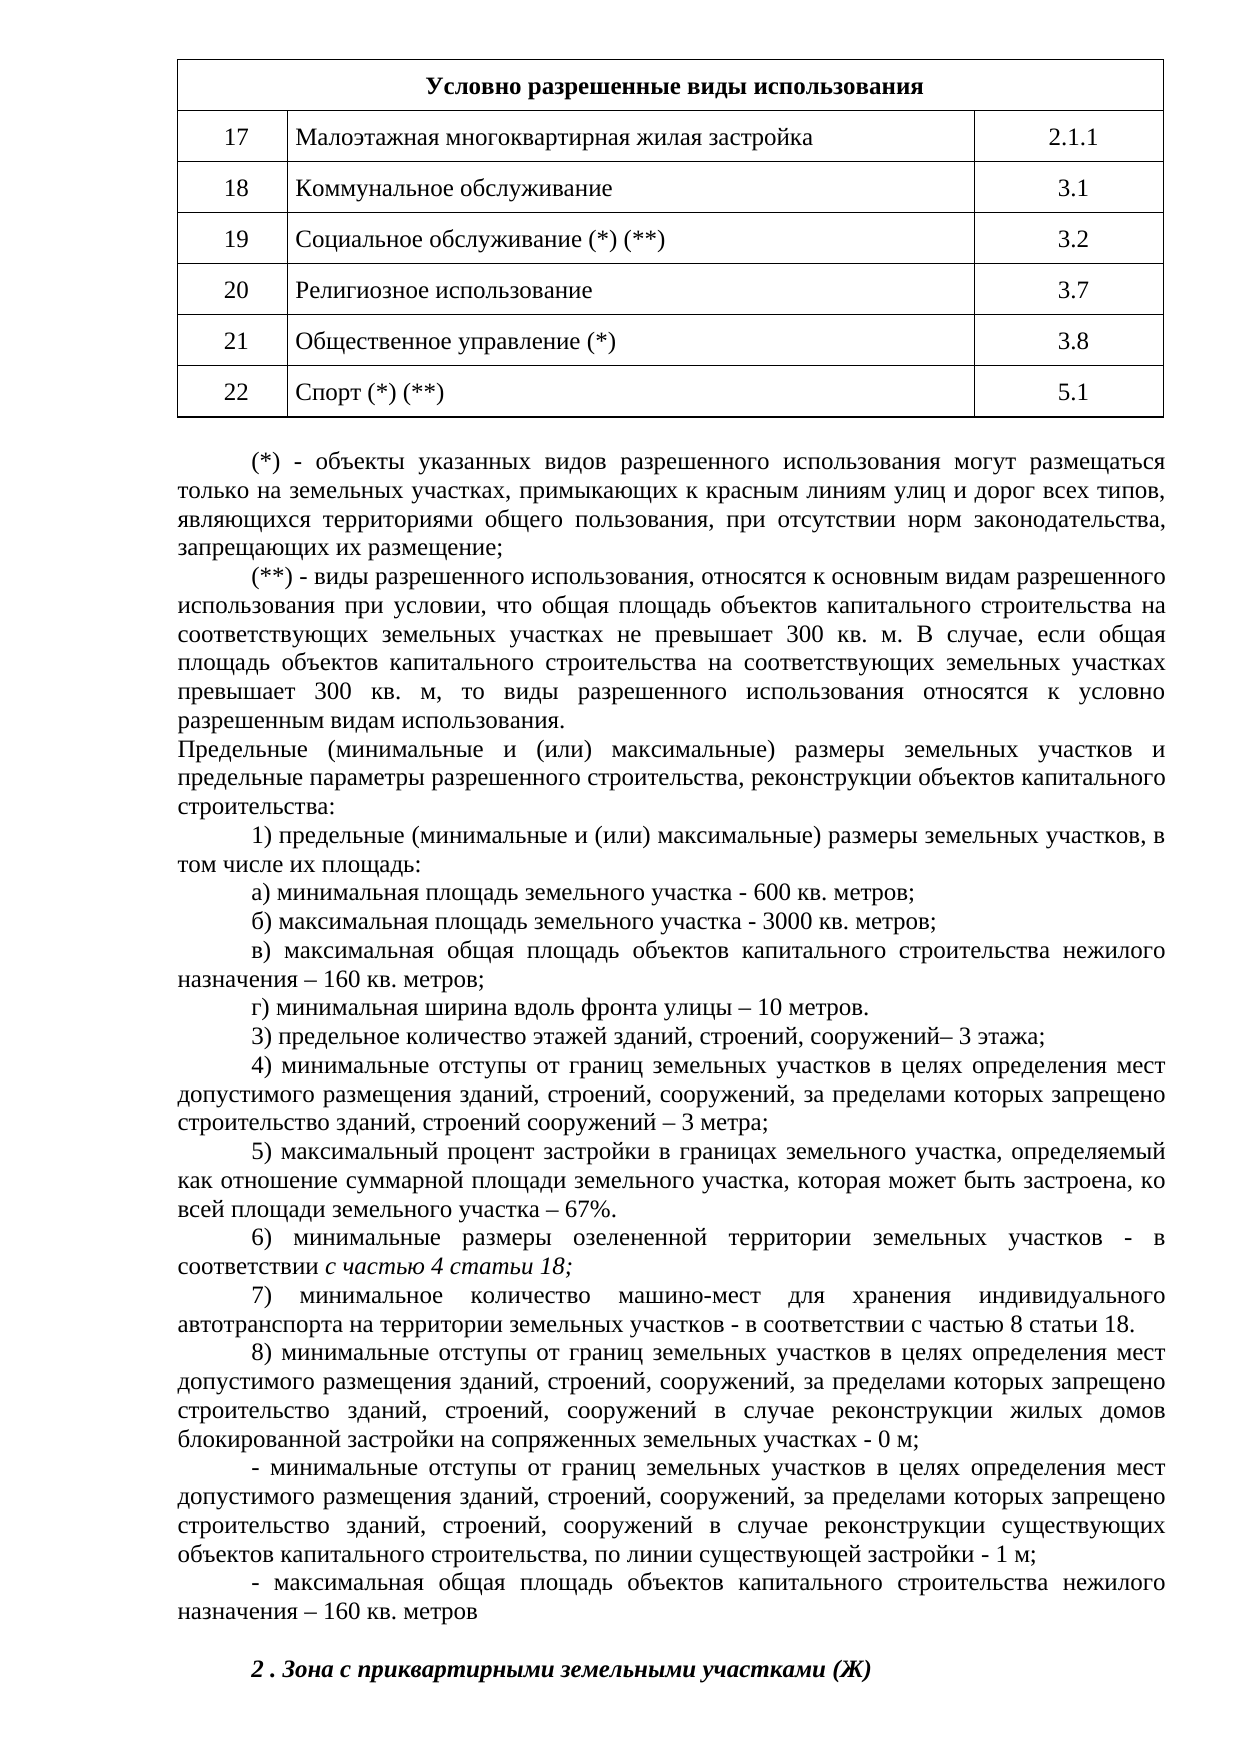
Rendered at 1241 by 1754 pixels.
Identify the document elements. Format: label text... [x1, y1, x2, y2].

table_cell 22 [178, 366, 287, 416]
text 6) минимальные размеры озелененной территории земельных участков - в соответствии с частью 4 статьи 18; [177, 1222, 1167, 1280]
text - максимальная общая площадь объектов капитального строительства нежилого назначения – 160 кв. метров [177, 1567, 1167, 1625]
text 3) предельное количество этажей зданий, строений, сооружений– 3 этажа; [177, 1021, 1167, 1050]
text - минимальные отступы от границ земельных участков в целях определения мест допустимого размещения зданий, строений, сооружений, за пределами которых запрещено строительство зданий, строений, сооружений в случае реконструкции существующих объектов капитального строительства, по линии существующей застройки - 1 м; [177, 1452, 1167, 1567]
table_cell 18 [178, 162, 287, 212]
text 2 . Зона с приквартирными земельными участками (Ж) [177, 1654, 1167, 1682]
text 5) максимальный процент застройки в границах земельного участка, определяемый как отношение суммарной площади земельного участка, которая может быть застроена, ко всей площади земельного участка – 67%. [177, 1136, 1167, 1222]
text в) максимальная общая площадь объектов капитального строительства нежилого назначения – ; [177, 935, 1167, 992]
table_cell Общественное управление (*) [288, 315, 974, 365]
table_cell 2.1.1 [975, 111, 1163, 161]
list Предельные (минимальные и (или) максимальные) размеры земельных участков и предельные параметры разрешенного строительства, реконструкции объектов капитального строительства: [177, 734, 1167, 820]
text 1) предельные (минимальные и (или) максимальные) размеры земельных участков, в том числе их площадь: [177, 820, 1167, 877]
table_cell 3.8 [975, 315, 1163, 365]
text а) минимальная площадь земельного участка - 600 кв. метров; [177, 877, 1167, 906]
text (*) - объекты указанных видов разрешенного использования могут размещаться только на земельных участках, примыкающих к красным линиям улиц и дорог всех типов, являющихся территориями общего пользования, при отсутствии норм законодательства, запрещающих их размещение; [177, 446, 1167, 561]
table_cell 3.2 [975, 213, 1163, 263]
table_cell 17 [178, 111, 287, 161]
text 7) минимальное количество машино-мест для хранения индивидуального автотранспорта на территории земельных участков - в соответствии с частью 8 статьи 18. [177, 1280, 1167, 1337]
table_cell 3.7 [975, 264, 1163, 314]
table_cell 5.1 [975, 366, 1163, 416]
table_cell 19 [178, 213, 287, 263]
table_cell Коммунальное обслуживание [288, 162, 974, 212]
table_cell 21 [178, 315, 287, 365]
table_cell Спорт (*) (**) [288, 366, 974, 416]
table_cell 3.1 [975, 162, 1163, 212]
table_cell Малоэтажная многоквартирная жилая застройка [288, 111, 974, 161]
table_cell 20 [178, 264, 287, 314]
text г) минимальная ширина вдоль фронта улицы – . [177, 992, 1167, 1021]
table_cell Религиозное использование [288, 264, 974, 314]
table_cell Условно разрешенные виды использования [178, 60, 1163, 110]
text (**) - виды разрешенного использования, относятся к основным видам разрешенного использования при условии, что общая площадь объектов капитального строительства на соответствующих земельных участках не превышает 300 кв. м. В случае, если общая площадь объектов капитального строительства на соответствующих земельных участках превышает 300 кв. м, то виды разрешенного использования относятся к условно разрешенным видам использования. [177, 561, 1167, 734]
text б) максимальная площадь земельного участка - 3000 кв. метров; [177, 906, 1167, 935]
text 8) минимальные отступы от границ земельных участков в целях определения мест допустимого размещения зданий, строений, сооружений, за пределами которых запрещено строительство зданий, строений, сооружений в случае реконструкции жилых домов блокированной застройки на сопряженных земельных участках - 0 м; [177, 1337, 1167, 1452]
text 4) минимальные отступы от границ земельных участков в целях определения мест допустимого размещения зданий, строений, сооружений, за пределами которых запрещено строительство зданий, строений сооружений – ; [177, 1050, 1167, 1136]
table_cell Социальное обслуживание (*) (**) [288, 213, 974, 263]
